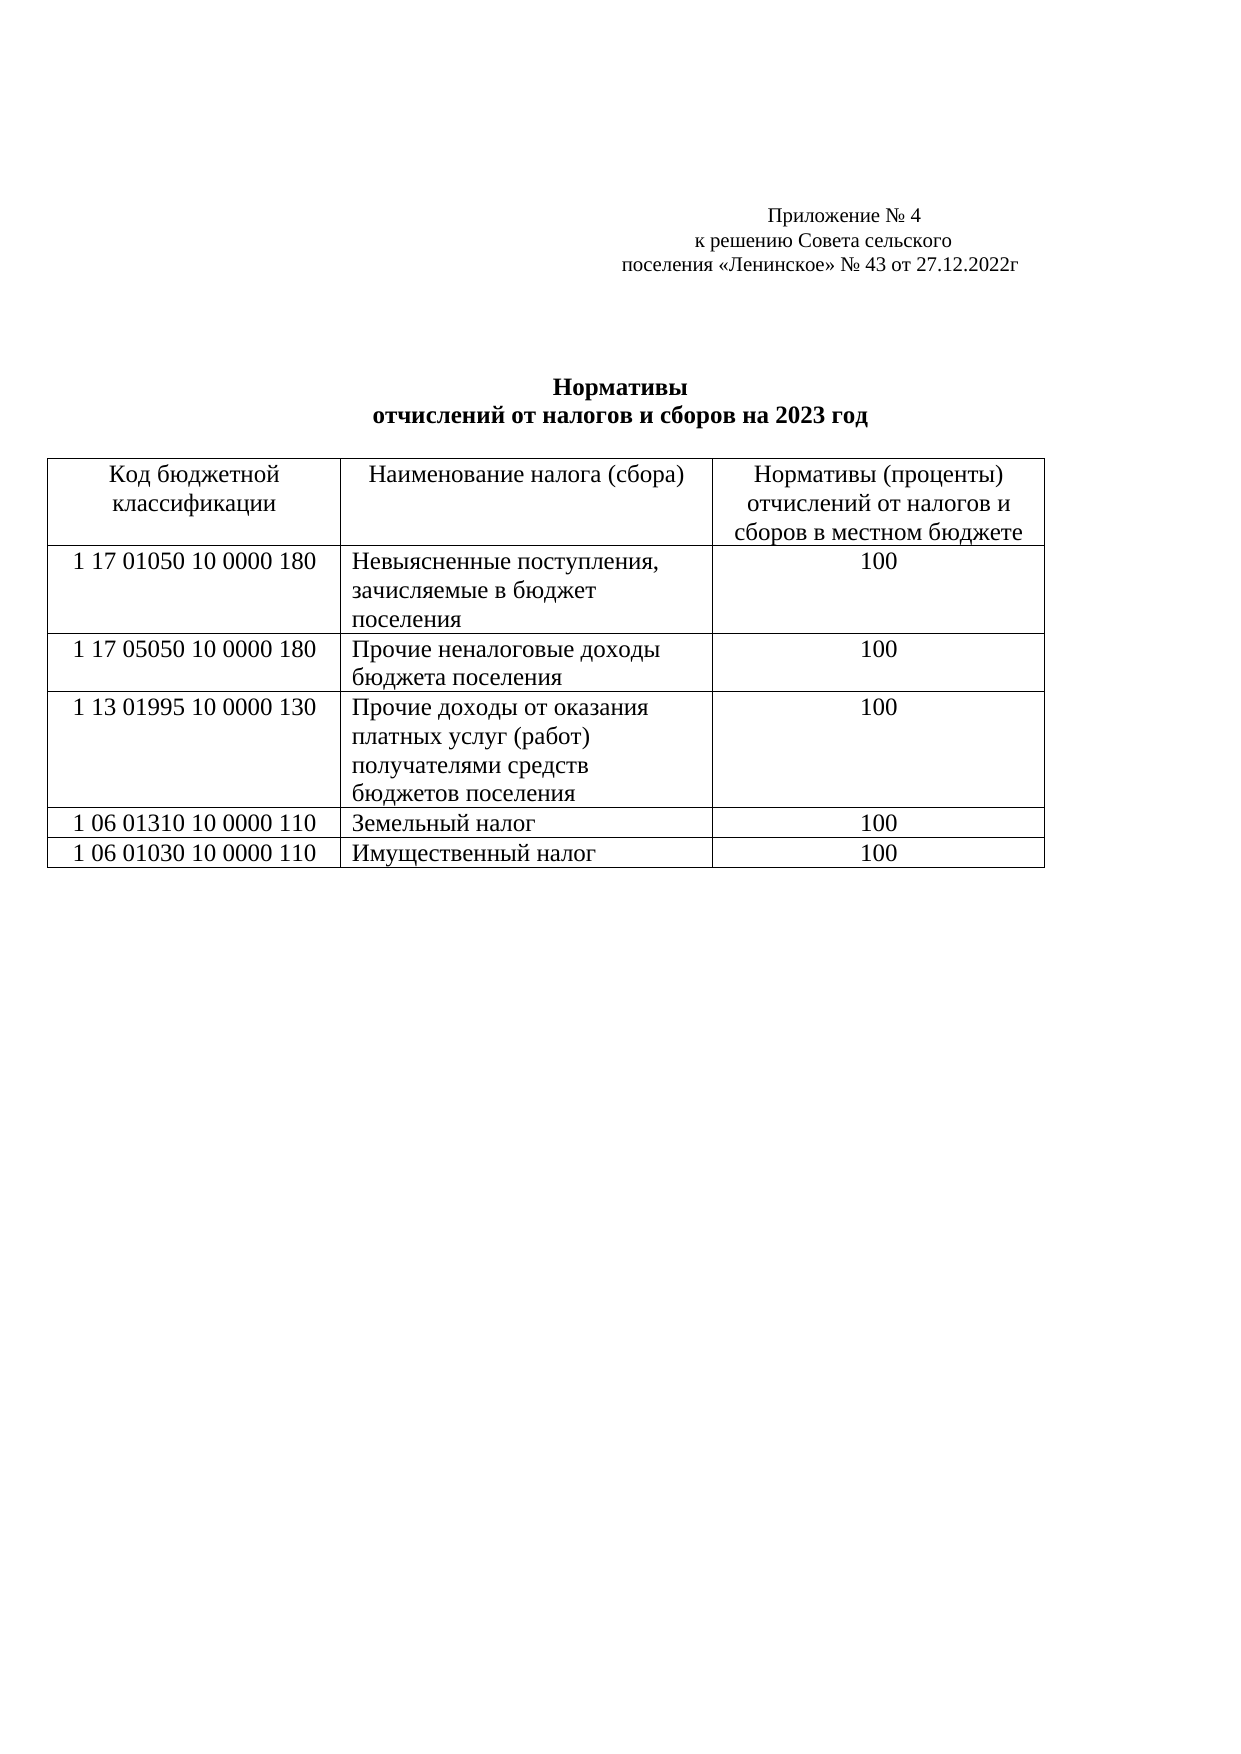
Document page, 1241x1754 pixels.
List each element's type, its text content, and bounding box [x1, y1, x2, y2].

table_cell 1 06 01030 10 0000 110 [48, 838, 340, 867]
text Нормативы [59, 372, 1181, 401]
table_header Код бюджетной классификации [48, 459, 340, 545]
table_cell Земельный налог [341, 808, 712, 837]
table_cell 100 [713, 546, 1044, 633]
table_cell Невыясненные поступления, зачисляемые в бюджет поселения [341, 546, 712, 633]
table_cell Прочие неналоговые доходы бюджета поселения [341, 634, 712, 691]
table_cell 1 17 01050 10 0000 180 [48, 546, 340, 633]
table_cell 100 [713, 808, 1044, 837]
table_cell Прочие доходы от оказания платных услуг (работ) получателями средств бюджетов поселения [341, 692, 712, 807]
table_header Нормативы (проценты) отчислений от налогов и сборов в местном бюджете [713, 459, 1044, 545]
table_cell Имущественный налог [341, 838, 712, 867]
table_cell 100 [713, 634, 1044, 691]
table_cell 100 [713, 838, 1044, 867]
table_cell 1 17 05050 10 0000 180 [48, 634, 340, 691]
text к решению Совета сельского [59, 227, 1181, 252]
table_cell 100 [713, 692, 1044, 807]
table_cell 1 06 01310 10 0000 110 [48, 808, 340, 837]
table_cell 1 13 01995 10 0000 130 [48, 692, 340, 807]
text отчислений от налогов и сборов на 2023 год [59, 401, 1181, 429]
text поселения «Ленинское» № 43 от 27.12.2022г [59, 252, 1181, 276]
text Приложение № 4 [59, 203, 1181, 227]
table_header Наименование налога (сбора) [341, 459, 712, 545]
